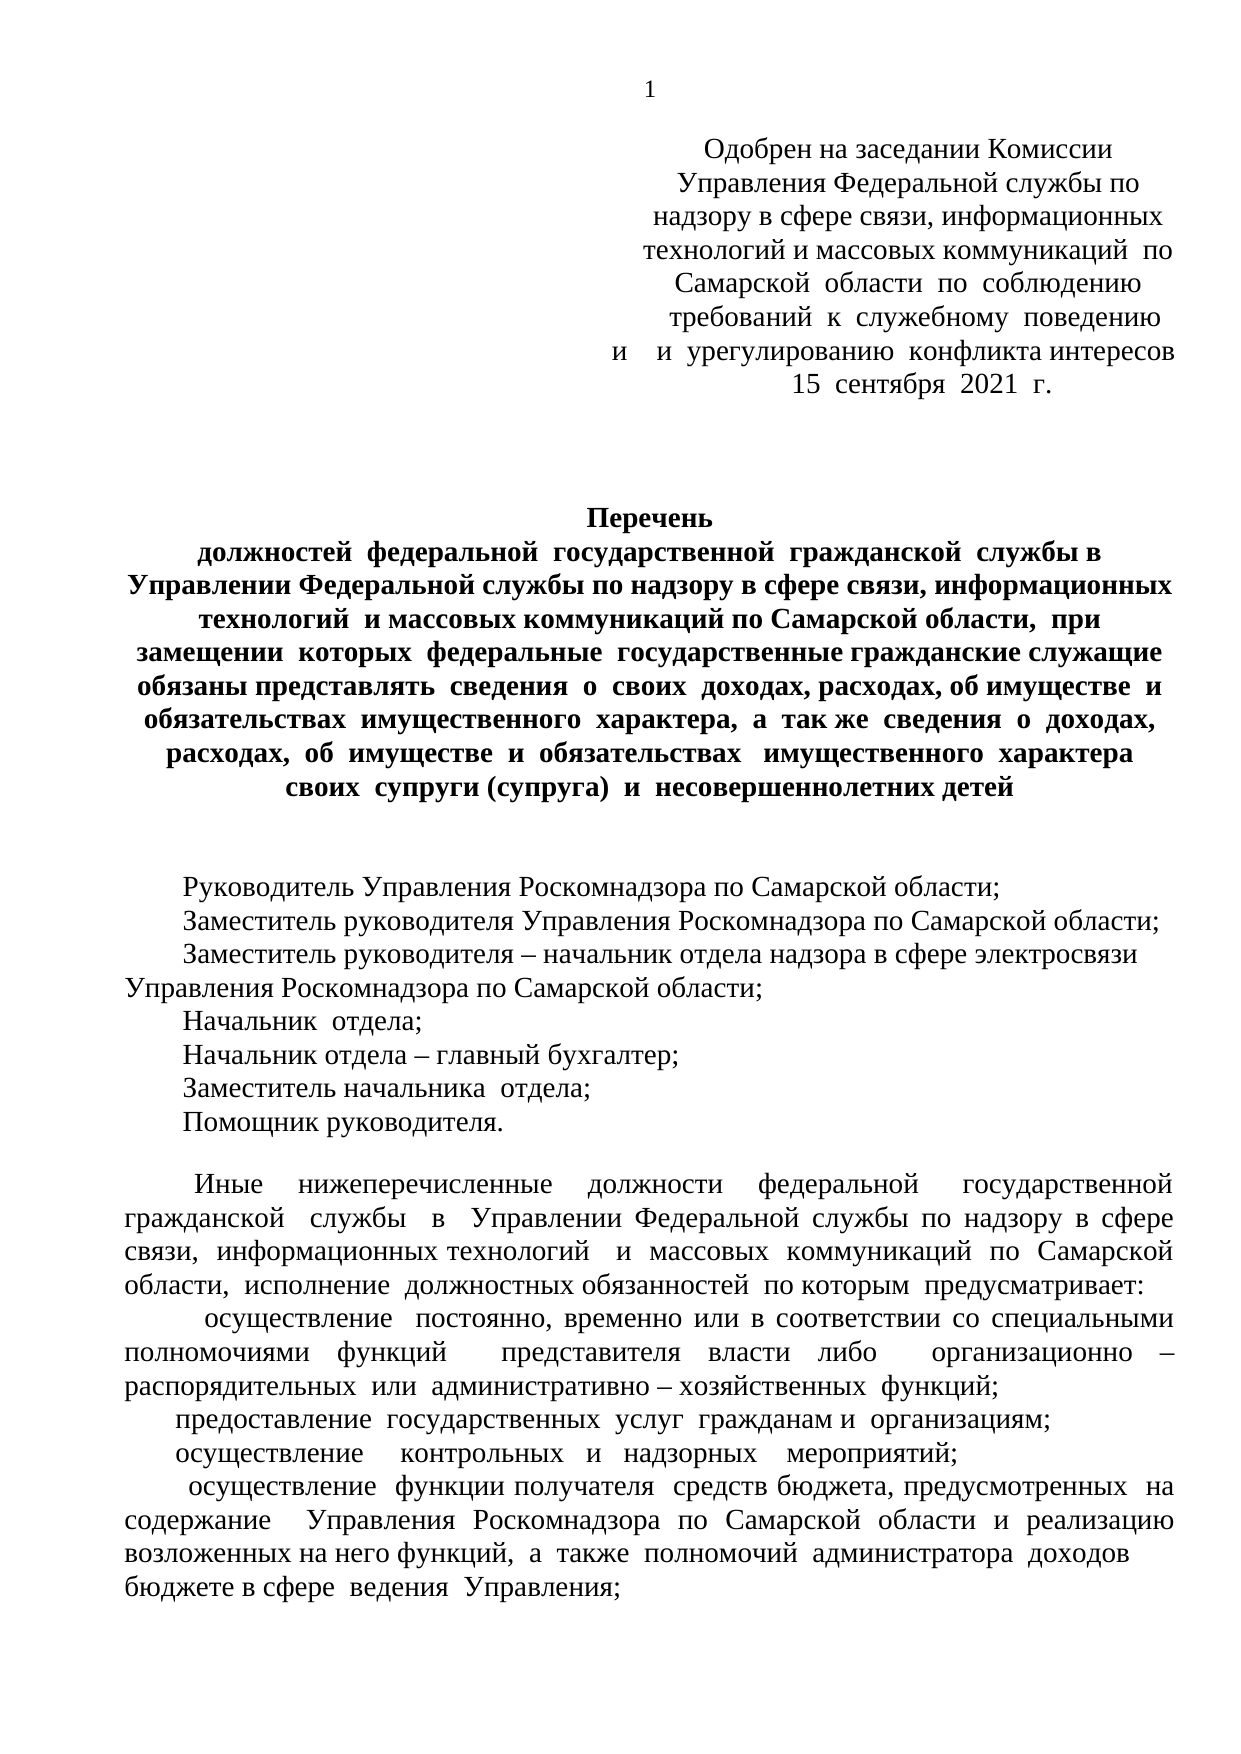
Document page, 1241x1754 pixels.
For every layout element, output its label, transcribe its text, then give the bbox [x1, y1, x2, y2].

table_header [113, 131, 649, 400]
text должностей федеральной государственной гражданской службы в Управлении Федеральной службы по надзору в сфере связи, информационных технологий и массовых коммуникаций по Самарской области, при замещении которых федеральные государственные гражданские служащие обязаны представлять сведения о своих доходах, расходах, об имуществе и обязательствах имущественного характера, а так же сведения о доходах, расходах, об имуществе и обязательствах имущественного характера своих супруги (супруга) и несовершеннолетних детей [124, 534, 1175, 802]
text осуществление постоянно, временно или в соответствии со специальными полномочиями функций представителя власти либо организационно – распорядительных или административно – хозяйственных функций; [124, 1301, 1175, 1401]
text Помощник руководителя. [124, 1104, 1175, 1138]
text осуществление функции получателя средств бюджета, предусмотренных на содержание Управления Роскомнадзора по Самарской области и реализацию возложенных на него функций, а также полномочий администратора доходов [124, 1468, 1175, 1569]
text Перечень [124, 500, 1175, 534]
text Управления Роскомнадзора по Самарской области; [124, 970, 1175, 1003]
text осуществление контрольных и надзорных мероприятий; [124, 1435, 1175, 1468]
text Заместитель руководителя – начальник отдела надзора в сфере электросвязи [124, 936, 1175, 970]
text предоставление государственных услуг гражданам и организациям; [124, 1401, 1175, 1435]
table_header Одобрен на заседании Комиссии Управления Федеральной службы по надзору в сфере связи, информационных технологий и массовых коммуникаций по Самарской области по соблюдению требований к служебному поведению и и урегулированию конфликта интересов 15 сентября 2021 г. [650, 131, 1186, 400]
text бюджете в сфере ведения Управления; [124, 1569, 1175, 1602]
text Заместитель начальника отдела; [124, 1071, 1175, 1104]
text Заместитель руководителя Управления Роскомнадзора по Самарской области; [124, 903, 1175, 936]
text Иные нижеперечисленные должности федеральной государственной гражданской службы в Управлении Федеральной службы по надзору в сфере связи, информационных технологий и массовых коммуникаций по Самарской области, исполнение должностных обязанностей по которым предусматривает: [124, 1166, 1175, 1301]
text Начальник отдела; [124, 1003, 1175, 1037]
text Начальник отдела – главный бухгалтер; [124, 1037, 1175, 1071]
text Руководитель Управления Роскомнадзора по Самарской области; [124, 869, 1175, 903]
